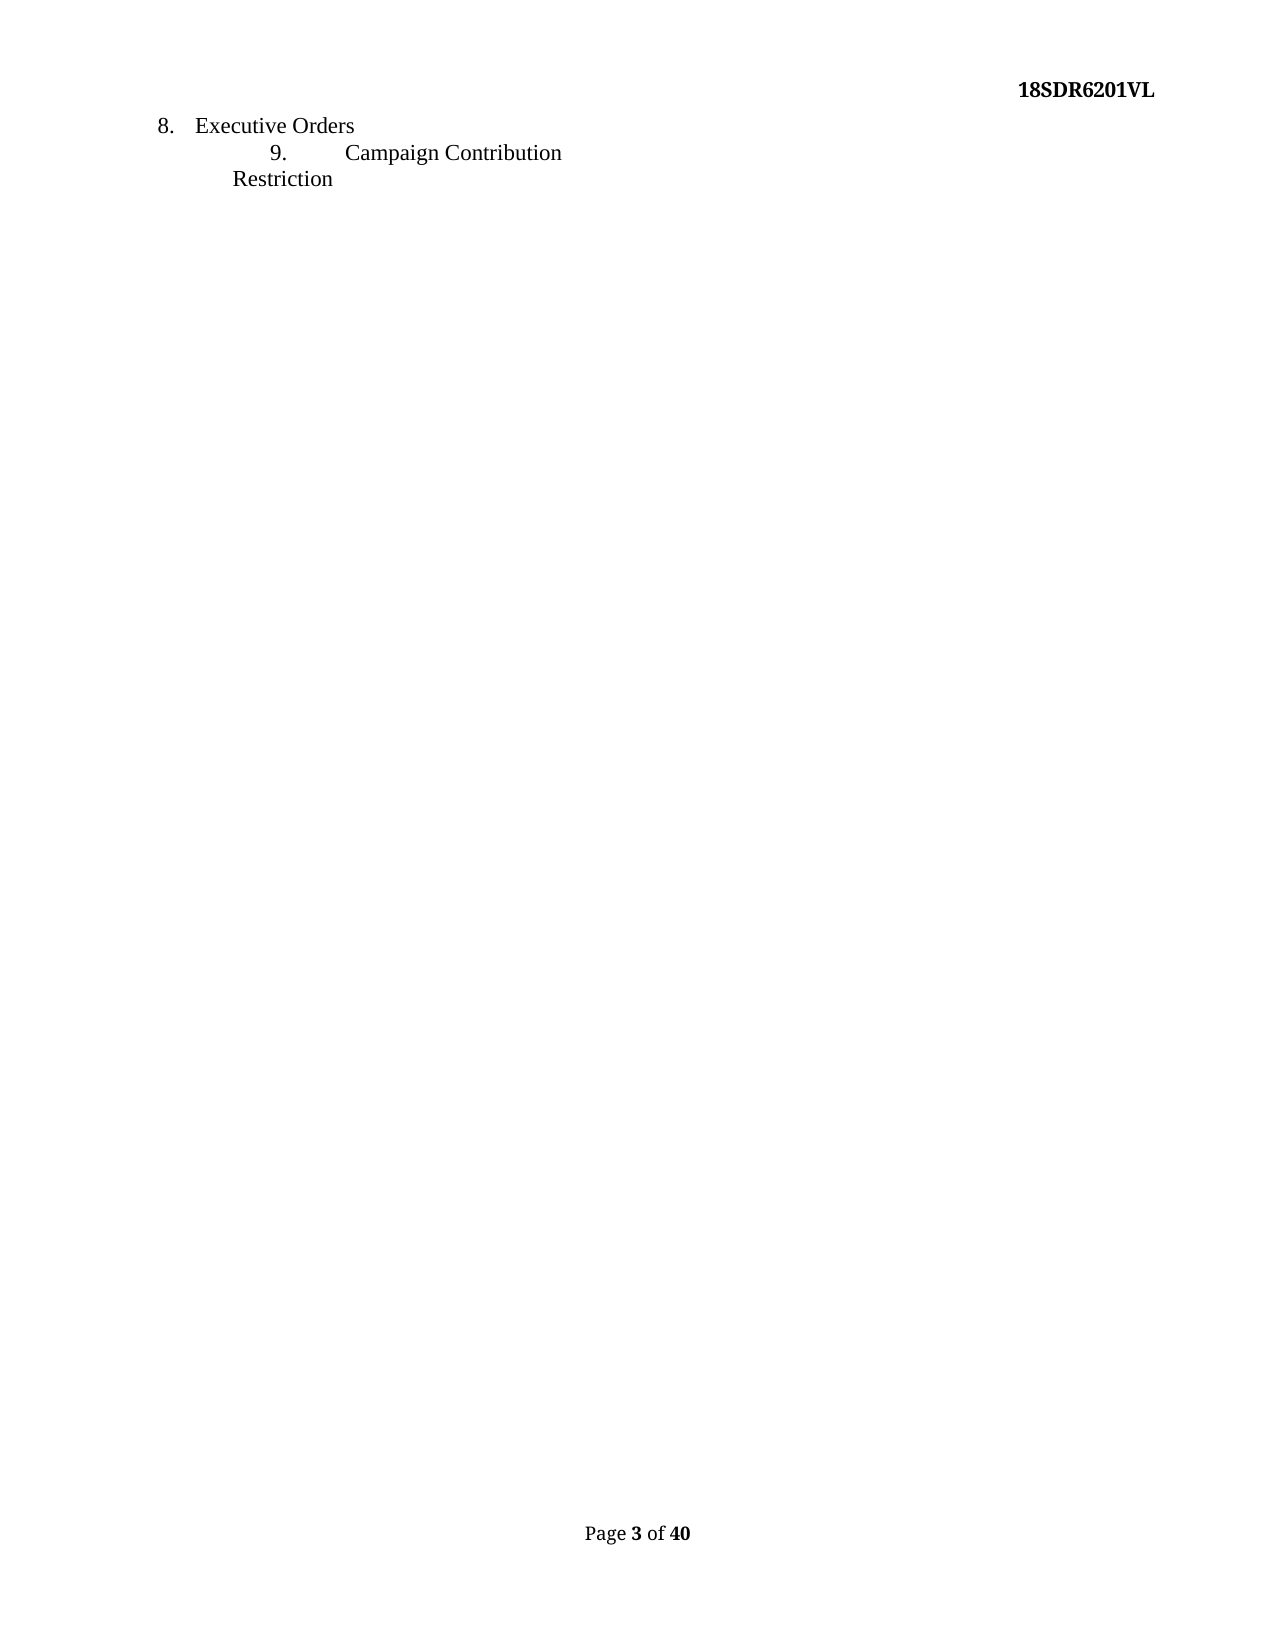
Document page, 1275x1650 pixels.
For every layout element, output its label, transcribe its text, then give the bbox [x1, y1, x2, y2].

text 8. Executive Orders [157, 112, 600, 139]
text 9. Campaign Contribution Restriction [232, 139, 600, 192]
